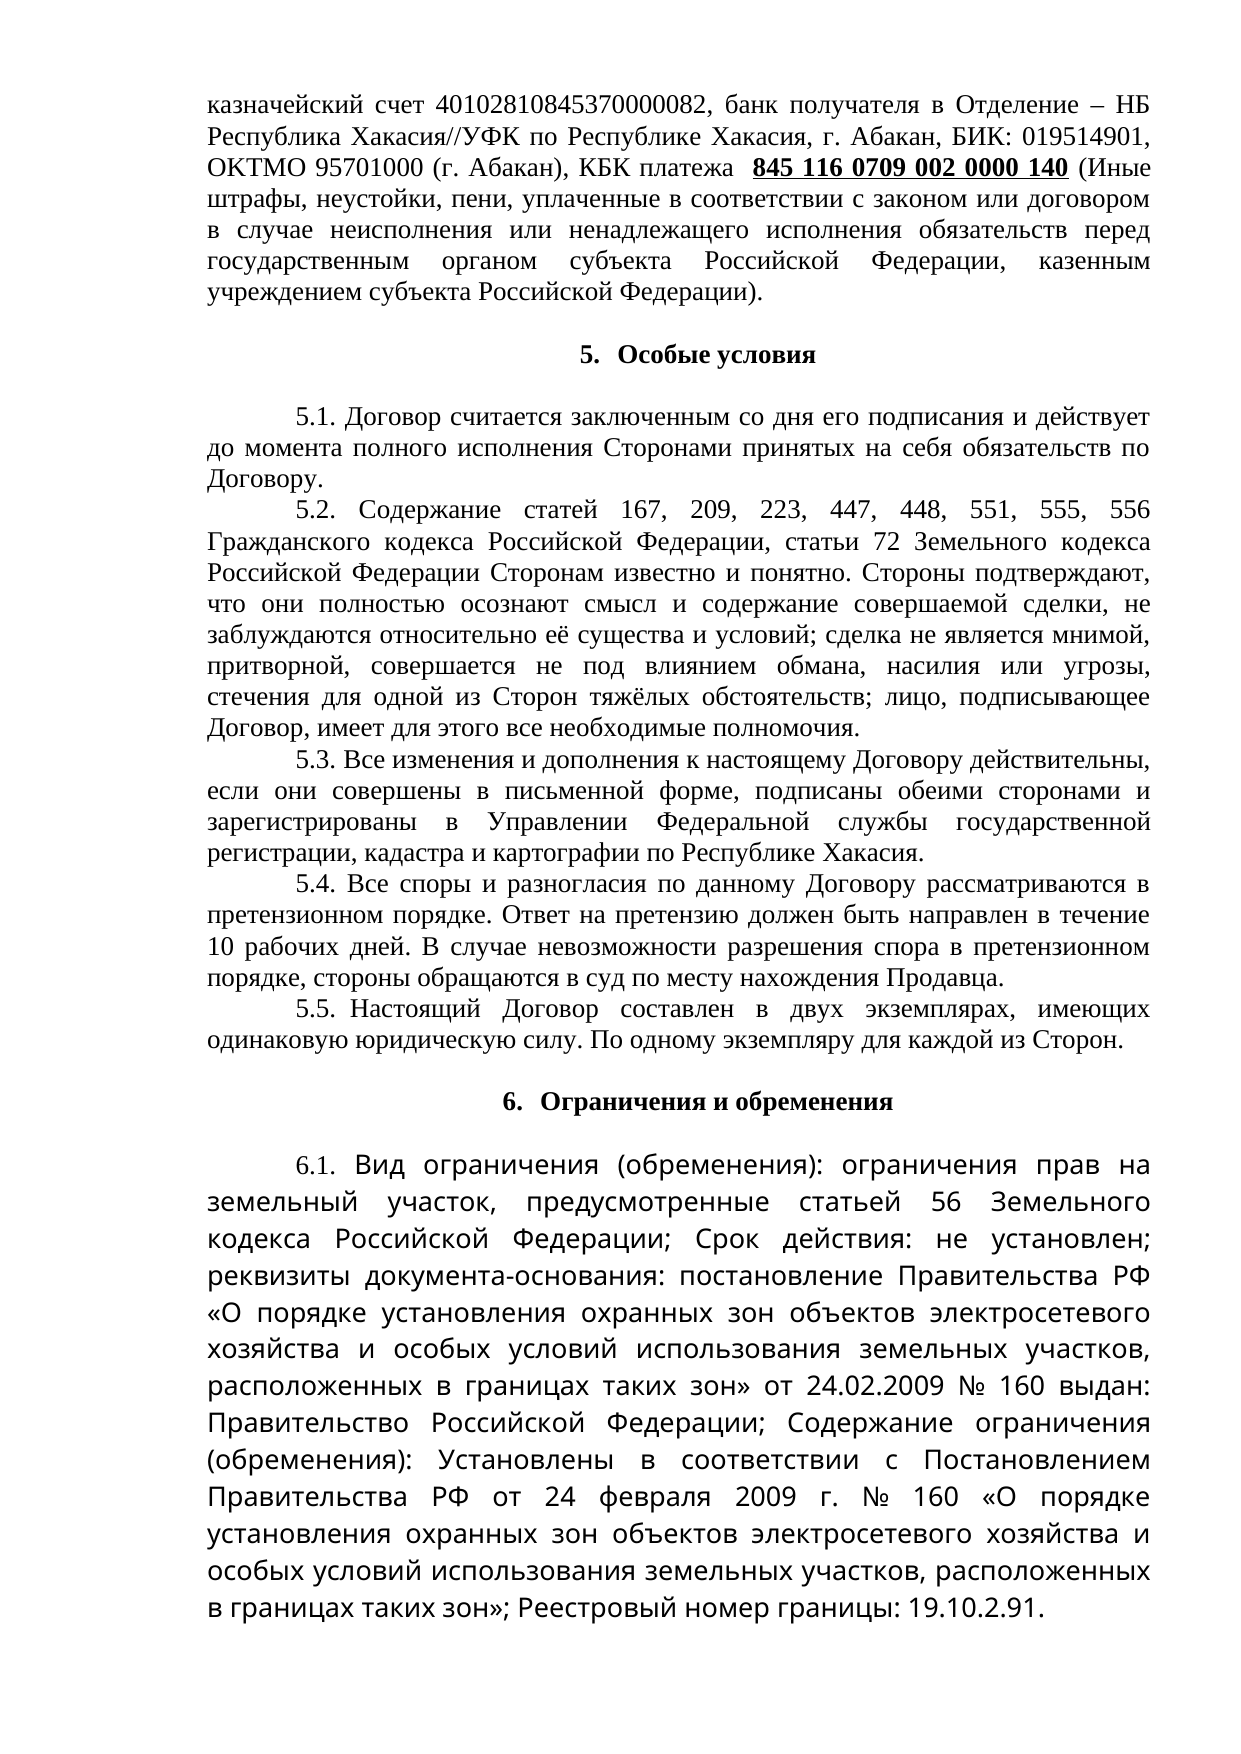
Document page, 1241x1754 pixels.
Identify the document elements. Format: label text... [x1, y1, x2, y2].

list 5.2. Содержание статей 167, 209, 223, 447, 448, 551, 555, 556 Гражданского кодекса Российской Федерации, статьи 72 Земельного кодекса Российской Федерации Сторонам известно и понятно. Стороны подтверждают, что они полностью осознают смысл и содержание совершаемой сделки, не заблуждаются относительно её существа и условий; сделка не является мнимой, притворной, совершается не под влиянием обмана, насилия или угрозы, стечения для одной из Сторон тяжёлых обстоятельств; лицо, подписывающее Договор, имеет для этого все необходимые полномочия. [207, 493, 1152, 743]
list 5.1. Договор считается заключенным со дня его подписания и действует до момента полного исполнения Сторонами принятых на себя обязательств по Договору. [207, 400, 1152, 493]
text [207, 89, 1152, 307]
text 6.1. Вид ограничения (обременения): ограничения прав на земельный участок, предусмотренные статьей 56 Земельного кодекса Российской Федерации; Срок действия: не установлен; реквизиты документа-основания: постановление Правительства РФ «О порядке установления охранных зон объектов электросетевого хозяйства и особых условий использования земельных участков, расположенных в границах таких зон» от 24.02.2009 № 160 выдан: Правительство Российской Федерации; Содержание ограничения (обременения): Установлены в соответствии с Постановлением Правительства РФ от 24 февраля 2009 г. № 160 «О порядке установления охранных зон объектов электросетевого хозяйства и особых условий использования земельных участков, расположенных в границах таких зон»; Реестровый номер границы: 19.10.2.91. [207, 1146, 1152, 1625]
list 5.4. Все споры и разногласия по данному Договору рассматриваются в претензионном порядке. Ответ на претензию должен быть направлен в течение 10 рабочих дней. В случае невозможности разрешения спора в претензионном порядке, стороны обращаются в суд по месту нахождения Продавца. [207, 867, 1152, 992]
list Ограничения и обременения [244, 1085, 1152, 1116]
list 5.5. Настоящий Договор составлен в двух экземплярах, имеющих одинаковую юридическую силу. По одному экземпляру для каждой из Сторон. [207, 992, 1152, 1054]
list 5.3. Все изменения и дополнения к настоящему Договору действительны, если они совершены в письменной форме, подписаны обеими сторонами и зарегистрированы в Управлении Федеральной службы государственной регистрации, кадастра и картографии по Республике Хакасия. [207, 743, 1152, 867]
list Особые условия [244, 338, 1152, 369]
